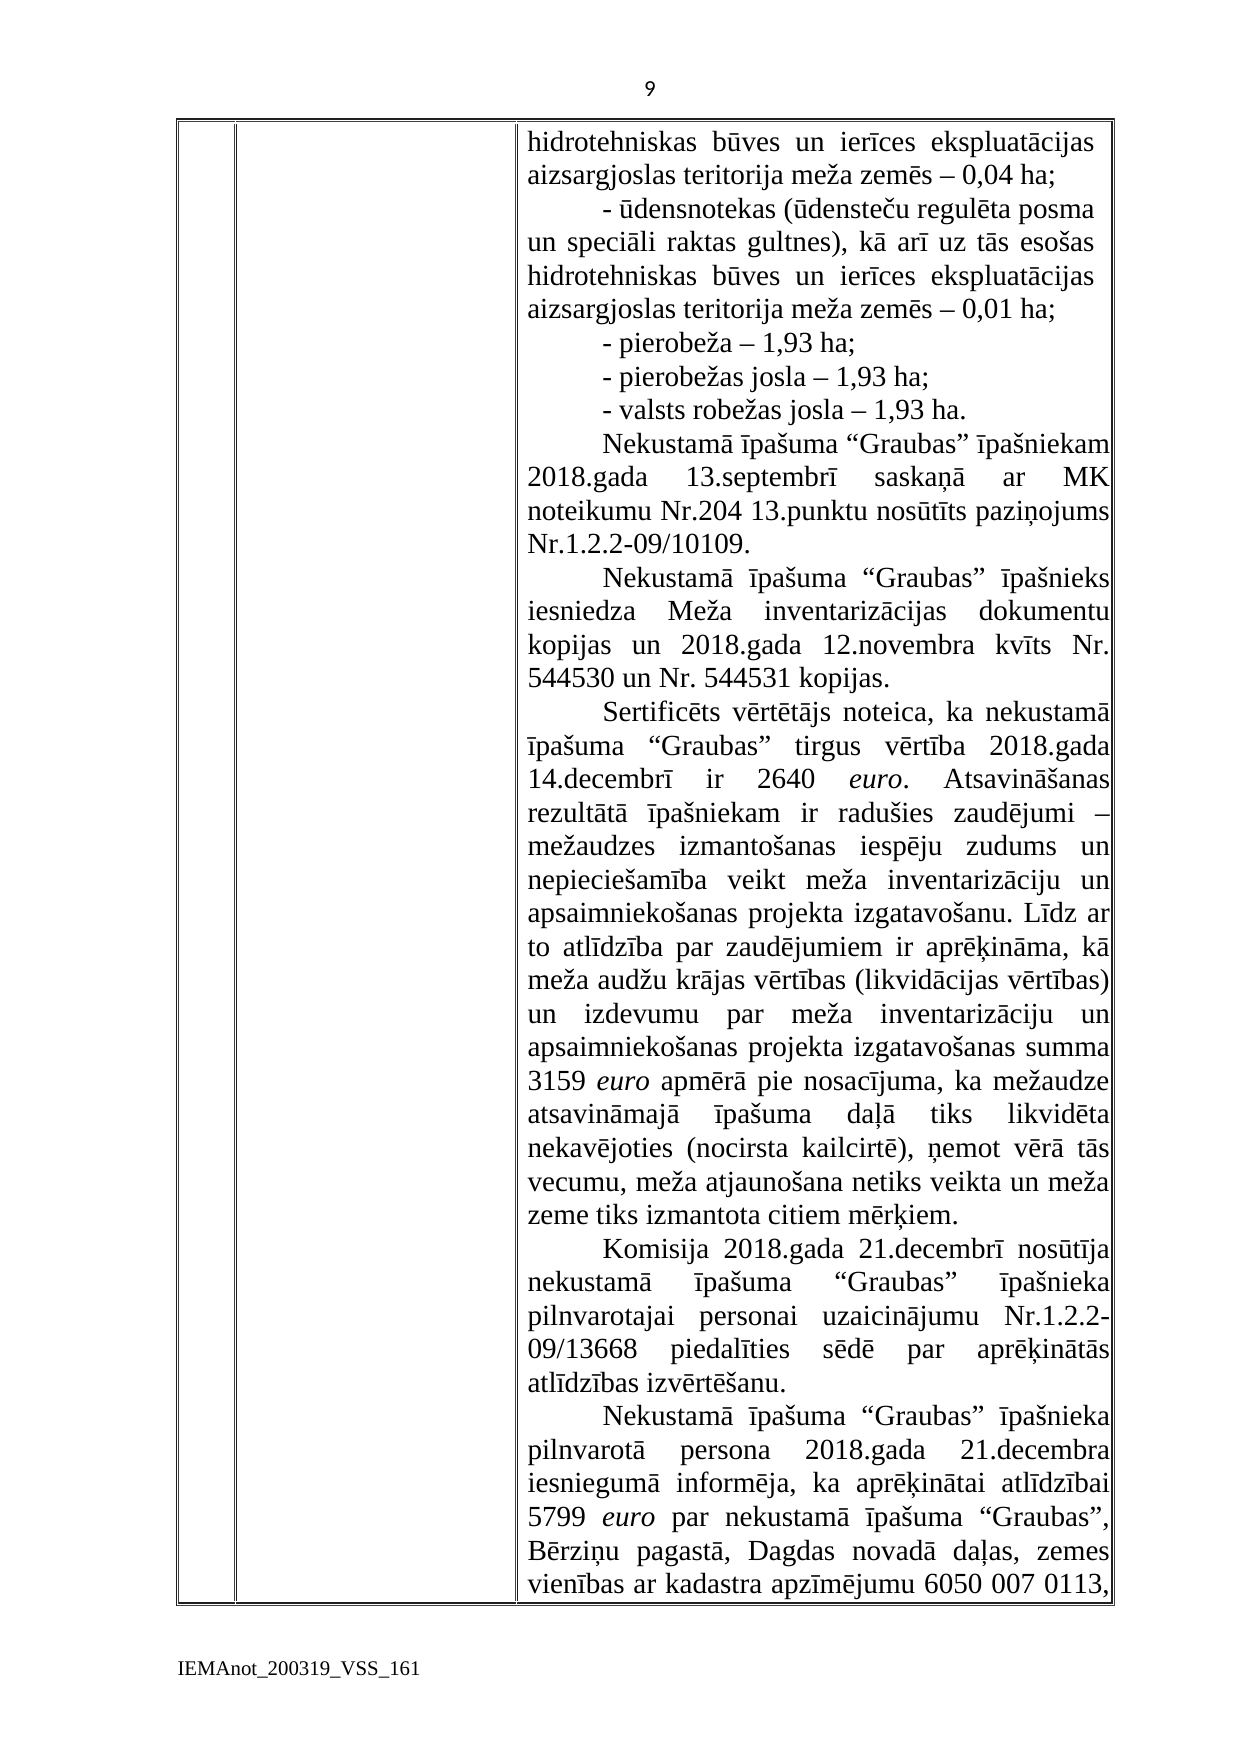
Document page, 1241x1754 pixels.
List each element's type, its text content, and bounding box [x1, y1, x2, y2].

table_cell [236, 122, 516, 1602]
table_cell 2. [179, 122, 236, 1602]
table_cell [516, 122, 1111, 1602]
